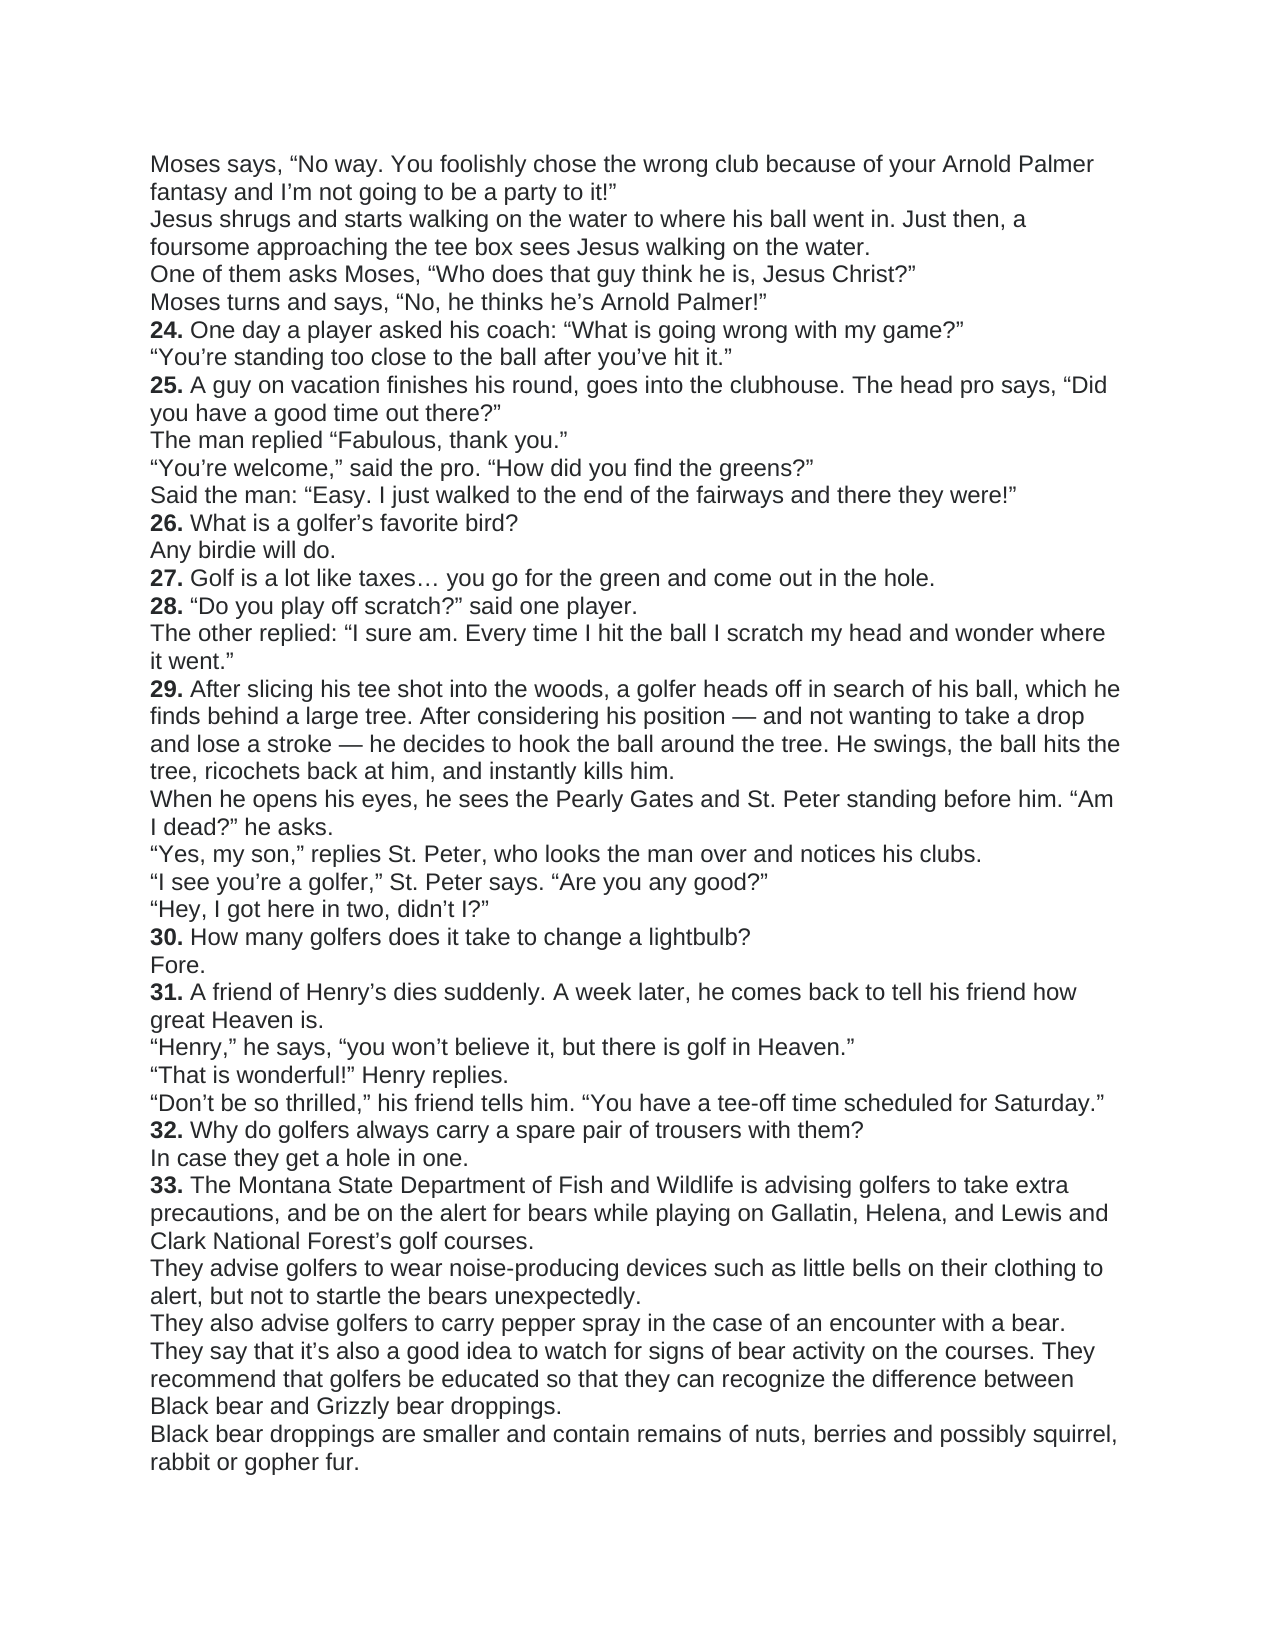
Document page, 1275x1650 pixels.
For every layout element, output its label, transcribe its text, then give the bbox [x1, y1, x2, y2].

text The other replied: “I sure am. Every time I hit the ball I scratch my head and wonder where it went.” [150, 619, 1125, 674]
text They say that it’s also a good idea to watch for signs of bear activity on the courses. They recommend that golfers be educated so that they can recognize the difference between Black bear and Grizzly bear droppings. [150, 1337, 1125, 1420]
text 31. A friend of Henry’s dies suddenly. A week later, he comes back to tell his friend how great Heaven is. [150, 978, 1125, 1033]
text “Henry,” he says, “you won’t believe it, but there is golf in Heaven.” [150, 1033, 1125, 1061]
text Said the man: “Easy. I just walked to the end of the fairways and there they were!” [150, 481, 1125, 509]
text Moses turns and says, “No, he thinks he’s Arnold Palmer!” [150, 288, 1125, 316]
text 28. “Do you play off scratch?” said one player. [150, 592, 1125, 619]
text 33. The Montana State Department of Fish and Wildlife is advising golfers to take extra precautions, and be on the alert for bears while playing on Gallatin, Helena, and Lewis and Clark National Forest’s golf courses. [150, 1171, 1125, 1254]
text “That is wonderful!” Henry replies. [150, 1061, 1125, 1088]
text “Hey, I got here in two, didn’t I?” [150, 895, 1125, 923]
text “Yes, my son,” replies St. Peter, who looks the man over and notices his clubs. “I see you’re a golfer,” St. Peter says. “Are you any good?” [150, 840, 1125, 895]
text They advise golfers to wear noise-producing devices such as little bells on their clothing to alert, but not to startle the bears unexpectedly. [150, 1254, 1125, 1309]
text One of them asks Moses, “Who does that guy think he is, Jesus Christ?” [150, 260, 1125, 288]
text “Don’t be so thrilled,” his friend tells him. “You have a tee-off time scheduled for Saturday.” [150, 1088, 1125, 1116]
text They also advise golfers to carry pepper spray in the case of an encounter with a bear. [150, 1309, 1125, 1337]
text 29. After slicing his tee shot into the woods, a golfer heads off in search of his ball, which he finds behind a large tree. After considering his position — and not wanting to take a drop and lose a stroke — he decides to hook the ball around the tree. He swings, the ball hits the tree, ricochets back at him, and instantly kills him. [150, 674, 1125, 785]
text Jesus shrugs and starts walking on the water to where his ball went in. Just then, a foursome approaching the tee box sees Jesus walking on the water. [150, 205, 1125, 260]
text 27. Golf is a lot like taxes… you go for the green and come out in the hole. [150, 564, 1125, 592]
text 30. How many golfers does it take to change a lightbulb? Fore. [150, 923, 1125, 978]
text The man replied “Fabulous, thank you.” [150, 426, 1125, 454]
text 32. Why do golfers always carry a spare pair of trousers with them? In case they get a hole in one. [150, 1116, 1125, 1171]
text 25. A guy on vacation finishes his round, goes into the clubhouse. The head pro says, “Did you have a good time out there?” [150, 371, 1125, 426]
text Moses says, “No way. You foolishly chose the wrong club because of your Arnold Palmer fantasy and I’m not going to be a party to it!” [150, 150, 1125, 205]
text Black bear droppings are smaller and contain remains of nuts, berries and possibly squirrel, rabbit or gopher fur. [150, 1420, 1125, 1475]
text “You’re welcome,” said the pro. “How did you find the greens?” [150, 454, 1125, 481]
text 24. One day a player asked his coach: “What is going wrong with my game?” “You’re standing too close to the ball after you’ve hit it.” [150, 316, 1125, 371]
text 26. What is a golfer’s favorite bird? Any birdie will do. [150, 509, 1125, 564]
text When he opens his eyes, he sees the Pearly Gates and St. Peter standing before him. “Am I dead?” he asks. [150, 785, 1125, 840]
